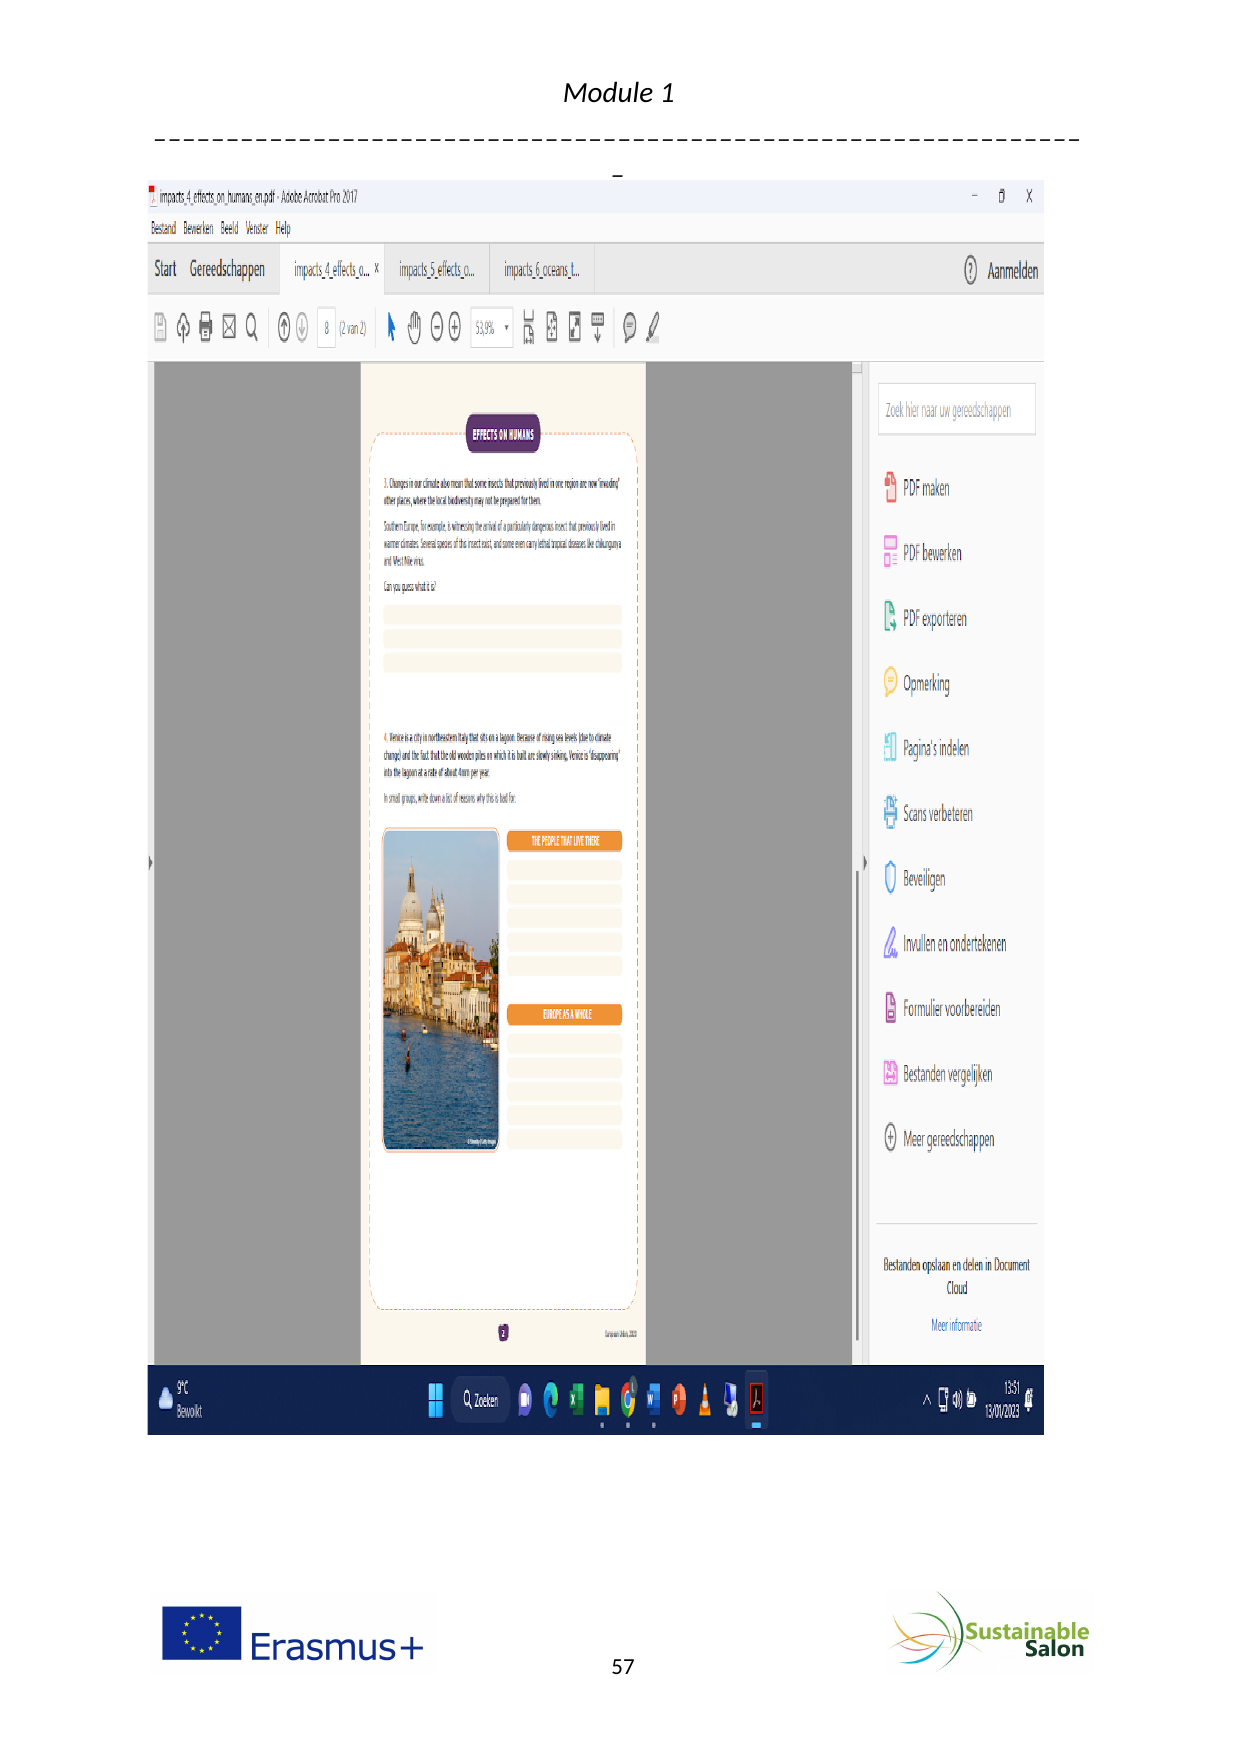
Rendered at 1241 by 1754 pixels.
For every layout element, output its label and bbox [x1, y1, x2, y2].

picture [147, 1591, 438, 1675]
picture [885, 1588, 1093, 1675]
picture [147, 180, 1044, 1435]
